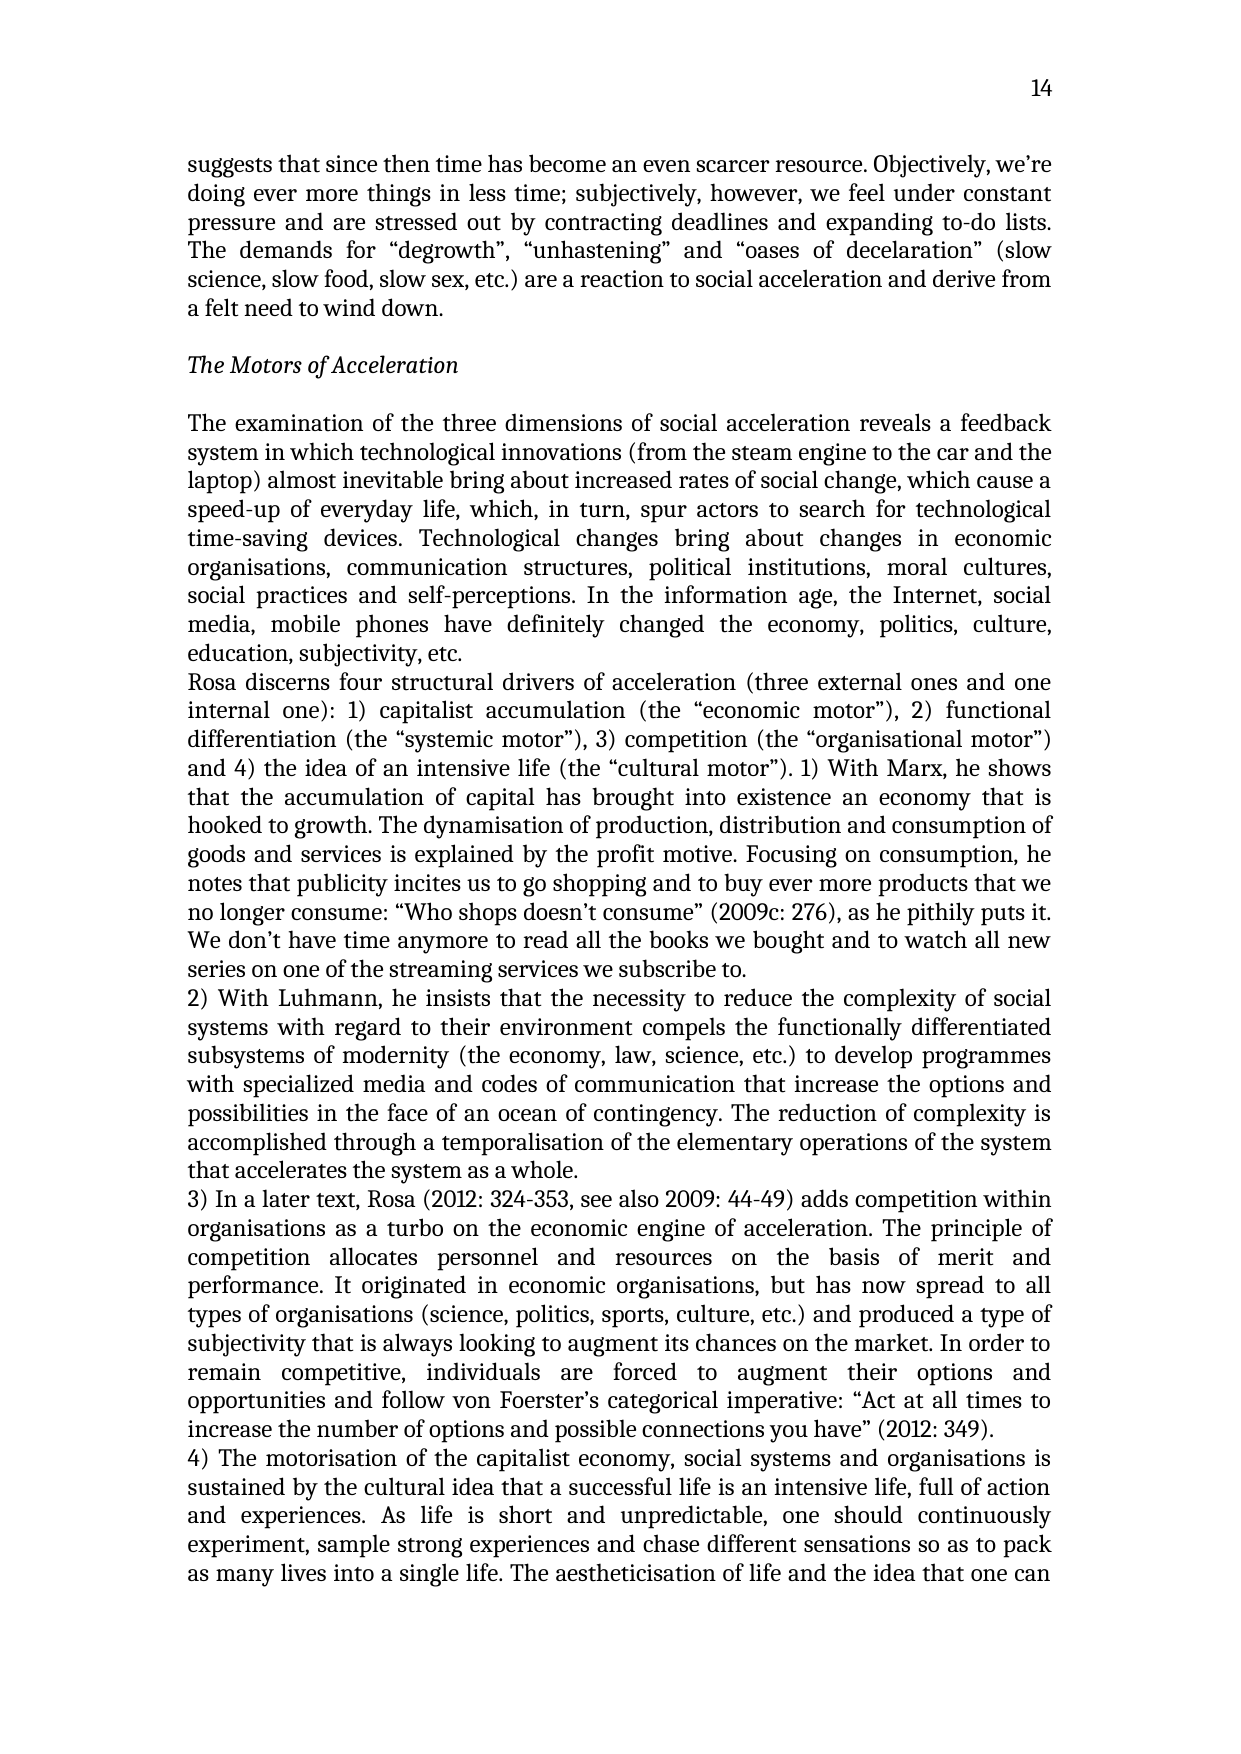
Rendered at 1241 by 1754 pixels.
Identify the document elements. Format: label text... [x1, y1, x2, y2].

text 2) With Luhmann, he insists that the necessity to reduce the complexity of social systems with regard to their environment compels the functionally differentiated subsystems of modernity (the economy, law, science, etc.) to develop programmes with specialized media and codes of communication that increase the options and possibilities in the face of an ocean of contingency. The reduction of complexity is accomplished through a temporalisation of the elementary operations of the system that accelerates the system as a whole. [187, 984, 1053, 1185]
text The Motors of Acceleration [187, 351, 1053, 380]
text 3) In a later text, Rosa (2012: 324-353, see also 2009: 44-49) adds competition within organisations as a turbo on the economic engine of acceleration. The principle of competition allocates personnel and resources on the basis of merit and performance. It originated in economic organisations, but has now spread to all types of organisations (science, politics, sports, culture, etc.) and produced a type of subjectivity that is always looking to augment its chances on the market. In order to remain competitive, individuals are forced to augment their options and opportunities and follow von Foerster’s categorical imperative: “Act at all times to increase the number of options and possible connections you have” (2012: 349). [187, 1185, 1053, 1444]
text The examination of the three dimensions of social acceleration reveals a feedback system in which technological innovations (from the steam engine to the car and the laptop) almost inevitable bring about increased rates of social change, which cause a speed-up of everyday life, which, in turn, spur actors to search for technological time-saving devices. Technological changes bring about changes in economic organisations, communication structures, political institutions, moral cultures, social practices and self-perceptions. In the information age, the Internet, social media, mobile phones have definitely changed the economy, politics, culture, education, subjectivity, etc. [187, 409, 1053, 667]
text Rosa discerns four structural drivers of acceleration (three external ones and one internal one): 1) capitalist accumulation (the “economic motor”), 2) functional differentiation (the “systemic motor”), 3) competition (the “organisational motor”) and 4) the idea of an intensive life (the “cultural motor”). 1) With Marx, he shows that the accumulation of capital has brought into existence an economy that is hooked to growth. The dynamisation of production, distribution and consumption of goods and services is explained by the profit motive. Focusing on consumption, he notes that publicity incites us to go shopping and to buy ever more products that we no longer consume: “Who shops doesn’t consume” (2009c: 276), as he pithily puts it. We don’t have time anymore to read all the books we bought and to watch all new series on one of the streaming services we subscribe to. [187, 667, 1053, 984]
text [187, 150, 1053, 322]
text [187, 1444, 1053, 1587]
